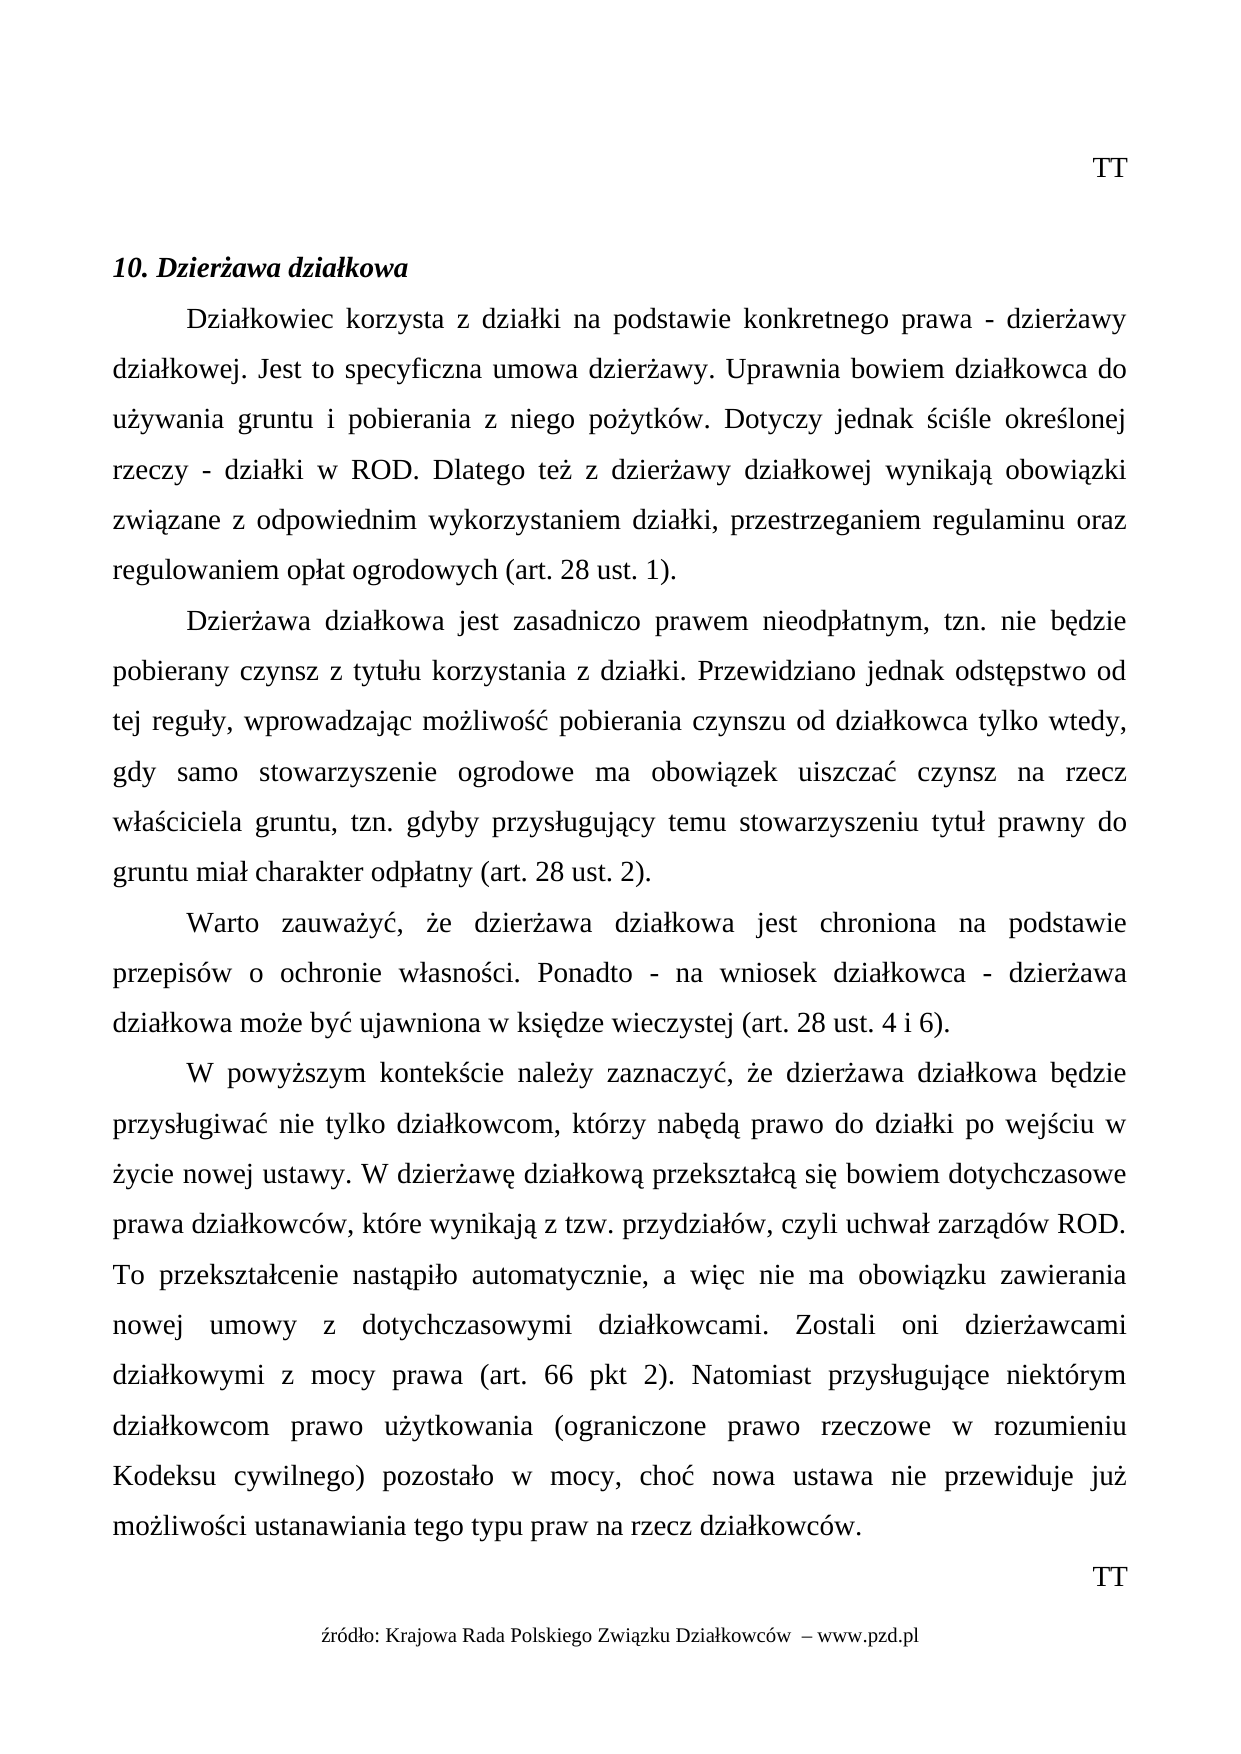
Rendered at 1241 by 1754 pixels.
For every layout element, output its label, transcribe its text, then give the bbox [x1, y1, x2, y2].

text 10. Dzierżawa działkowa [112, 251, 1128, 284]
text W powyższym kontekście należy zaznaczyć, że dzierżawa działkowa będzie przysługiwać nie tylko działkowcom, którzy nabędą prawo do działki po wejściu w życie nowej ustawy. W dzierżawę działkową przekształcą się bowiem dotychczasowe prawa działkowców, które wynikają z tzw. przydziałów, czyli uchwał zarządów ROD. To przekształcenie nastąpiło automatycznie, a więc nie ma obowiązku zawierania nowej umowy z dotychczasowymi działkowcami. Zostali oni dzierżawcami działkowymi z mocy prawa (art. 66 pkt 2). Natomiast przysługujące niektórym działkowcom prawo użytkowania (ograniczone prawo rzeczowe w rozumieniu Kodeksu cywilnego) pozostało w mocy, choć nowa ustawa nie przewiduje już możliwości ustanawiania tego typu praw na rzecz działkowców. [112, 1056, 1128, 1542]
text TT [112, 1559, 1128, 1592]
text TT [112, 150, 1128, 183]
text Warto zauważyć, że dzierżawa działkowa jest chroniona na podstawie przepisów o ochronie własności. Ponadto - na wniosek działkowca - dzierżawa działkowa może być ujawniona w księdze wieczystej (art. 28 ust. 4 i 6). [112, 905, 1128, 1039]
text Dzierżawa działkowa jest zasadniczo prawem nieodpłatnym, tzn. nie będzie pobierany czynsz z tytułu korzystania z działki. Przewidziano jednak odstępstwo od tej reguły, wprowadzając możliwość pobierania czynszu od działkowca tylko wtedy, gdy samo stowarzyszenie ogrodowe ma obowiązek uiszczać czynsz na rzecz właściciela gruntu, tzn. gdyby przysługujący temu stowarzyszeniu tytuł prawny do gruntu miał charakter odpłatny (art. 28 ust. 2). [112, 603, 1128, 888]
text Działkowiec korzysta z działki na podstawie konkretnego prawa - dzierżawy działkowej. Jest to specyficzna umowa dzierżawy. Uprawnia bowiem działkowca do używania gruntu i pobierania z niego pożytków. Dotyczy jednak ściśle określonej rzeczy - działki w ROD. Dlatego też z dzierżawy działkowej wynikają obowiązki związane z odpowiednim wykorzystaniem działki, przestrzeganiem regulaminu oraz regulowaniem opłat ogrodowych (art. 28 ust. 1). [112, 301, 1128, 586]
